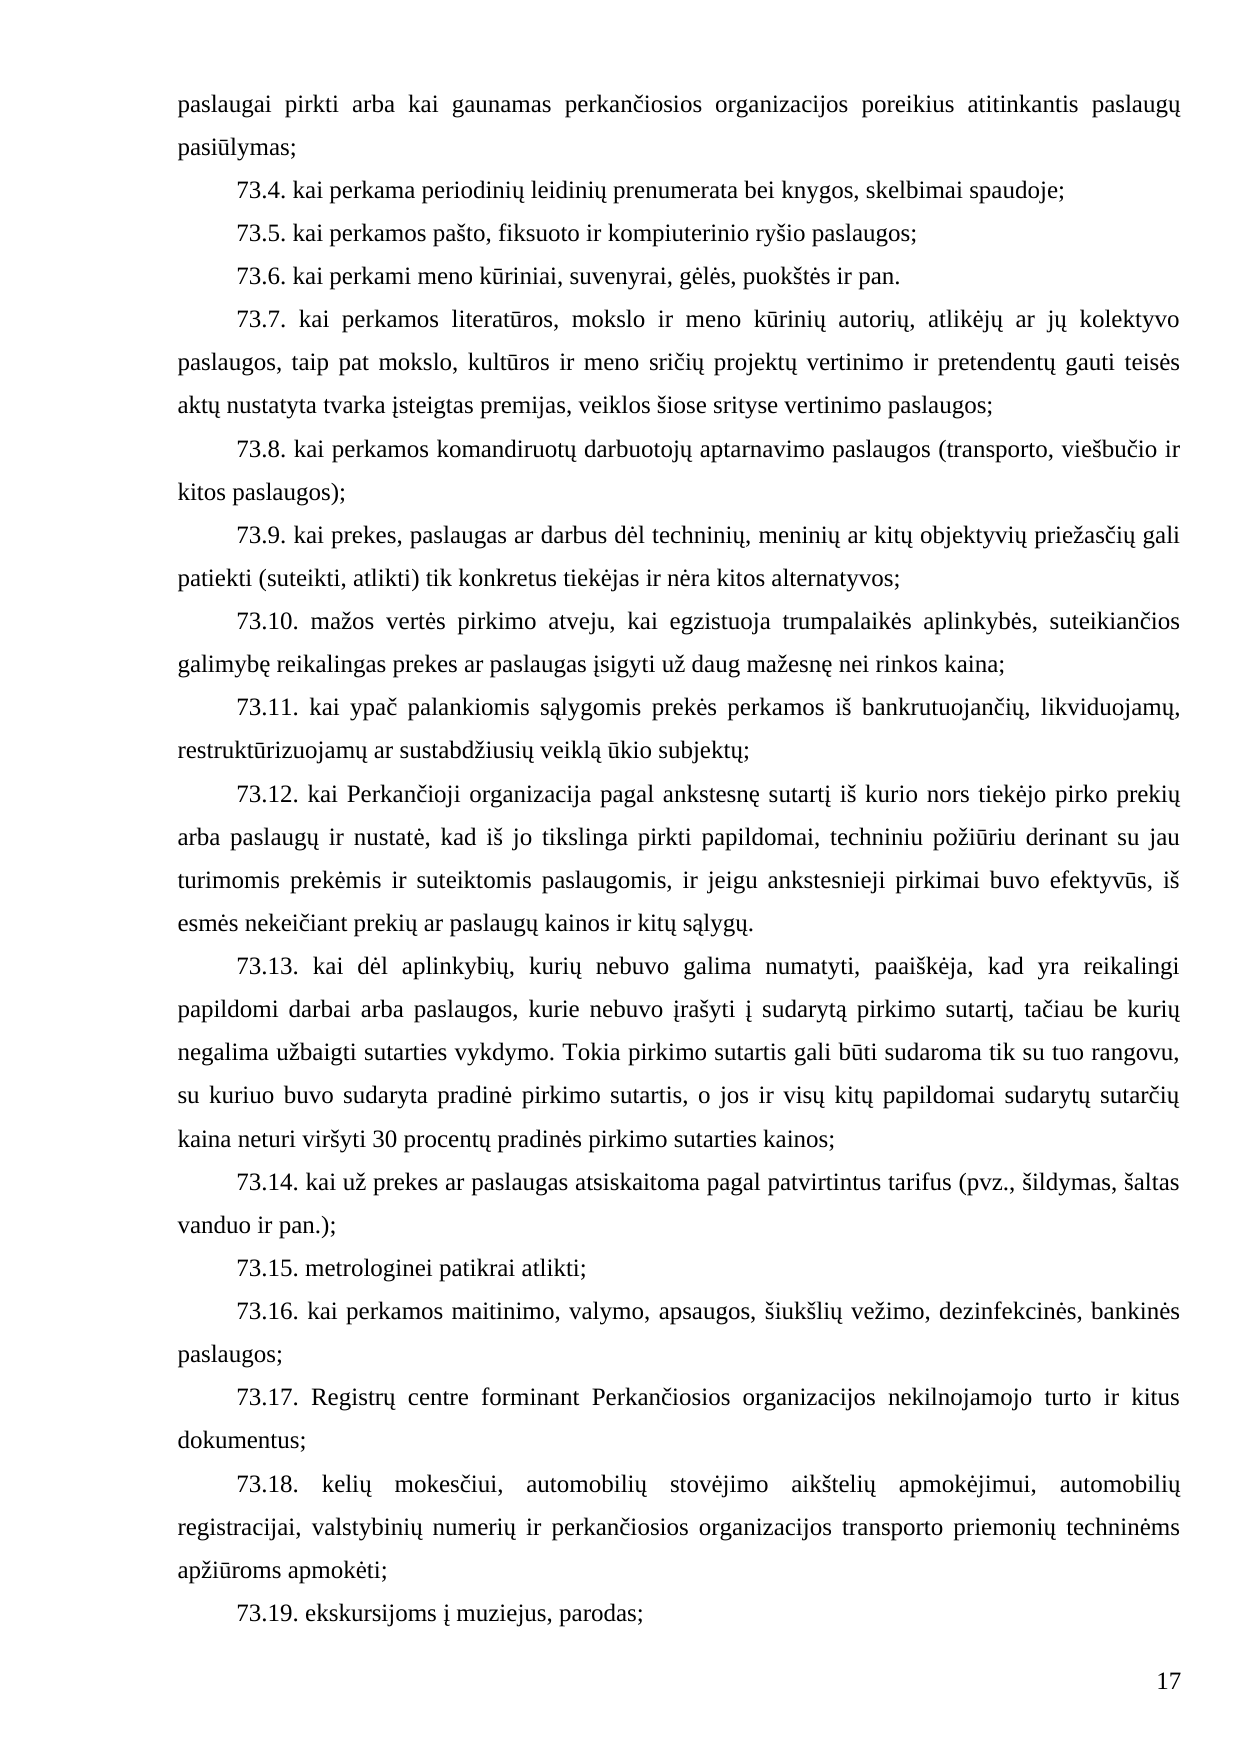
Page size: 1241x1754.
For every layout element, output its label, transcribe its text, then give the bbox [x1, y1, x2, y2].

text 73.11. kai ypač palankiomis sąlygomis prekės perkamos iš bankrutuojančių, likviduojamų, restruktūrizuojamų ar sustabdžiusių veiklą ūkio subjektų; [177, 692, 1181, 764]
text 73.16. kai perkamos maitinimo, valymo, apsaugos, šiukšlių vežimo, dezinfekcinės, bankinės paslaugos; [177, 1296, 1181, 1368]
text 73.18. kelių mokesčiui, automobilių stovėjimo aikštelių apmokėjimui, automobilių registracijai, valstybinių numerių ir perkančiosios organizacijos transporto priemonių techninėms apžiūroms apmokėti; [177, 1469, 1181, 1584]
text 73.13. kai dėl aplinkybių, kurių nebuvo galima numatyti, paaiškėja, kad yra reikalingi papildomi darbai arba paslaugos, kurie nebuvo įrašyti į sudarytą pirkimo sutartį, tačiau be kurių negalima užbaigti sutarties vykdymo. Tokia pirkimo sutartis gali būti sudaroma tik su tuo rangovu, su kuriuo buvo sudaryta pradinė pirkimo sutartis, o jos ir visų kitų papildomai sudarytų sutarčių kaina neturi viršyti 30 procentų pradinės pirkimo sutarties kainos; [177, 951, 1181, 1152]
text 73.19. ekskursijoms į muziejus, parodas; [177, 1598, 1181, 1627]
text 73.4. kai perkama periodinių leidinių prenumerata bei knygos, skelbimai spaudoje; [177, 175, 1181, 204]
text 73.17. Registrų centre forminant Perkančiosios organizacijos nekilnojamojo turto ir kitus dokumentus; [177, 1382, 1181, 1454]
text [177, 89, 1181, 161]
text 73.7. kai perkamos literatūros, mokslo ir meno kūrinių autorių, atlikėjų ar jų kolektyvo paslaugos, taip pat mokslo, kultūros ir meno sričių projektų vertinimo ir pretendentų gauti teisės aktų nustatyta tvarka įsteigtas premijas, veiklos šiose srityse vertinimo paslaugos; [177, 304, 1181, 419]
text 73.14. kai už prekes ar paslaugas atsiskaitoma pagal patvirtintus tarifus (pvz., šildymas, šaltas vanduo ir pan.); [177, 1167, 1181, 1239]
text 73.10. mažos vertės pirkimo atveju, kai egzistuoja trumpalaikės aplinkybės, suteikiančios galimybę reikalingas prekes ar paslaugas įsigyti už daug mažesnę nei rinkos kaina; [177, 606, 1181, 678]
text 73.9. kai prekes, paslaugas ar darbus dėl techninių, meninių ar kitų objektyvių priežasčių gali patiekti (suteikti, atlikti) tik konkretus tiekėjas ir nėra kitos alternatyvos; [177, 520, 1181, 592]
text 73.12. kai Perkančioji organizacija pagal ankstesnę sutartį iš kurio nors tiekėjo pirko prekių arba paslaugų ir nustatė, kad iš jo tikslinga pirkti papildomai, techniniu požiūriu derinant su jau turimomis prekėmis ir suteiktomis paslaugomis, ir jeigu ankstesnieji pirkimai buvo efektyvūs, iš esmės nekeičiant prekių ar paslaugų kainos ir kitų sąlygų. [177, 779, 1181, 937]
text 73.6. kai perkami meno kūriniai, suvenyrai, gėlės, puokštės ir pan. [177, 261, 1181, 290]
text 73.5. kai perkamos pašto, fiksuoto ir kompiuterinio ryšio paslaugos; [177, 218, 1181, 247]
text 73.15. metrologinei patikrai atlikti; [177, 1253, 1181, 1282]
text 73.8. kai perkamos komandiruotų darbuotojų aptarnavimo paslaugos (transporto, viešbučio ir kitos paslaugos); [177, 434, 1181, 506]
